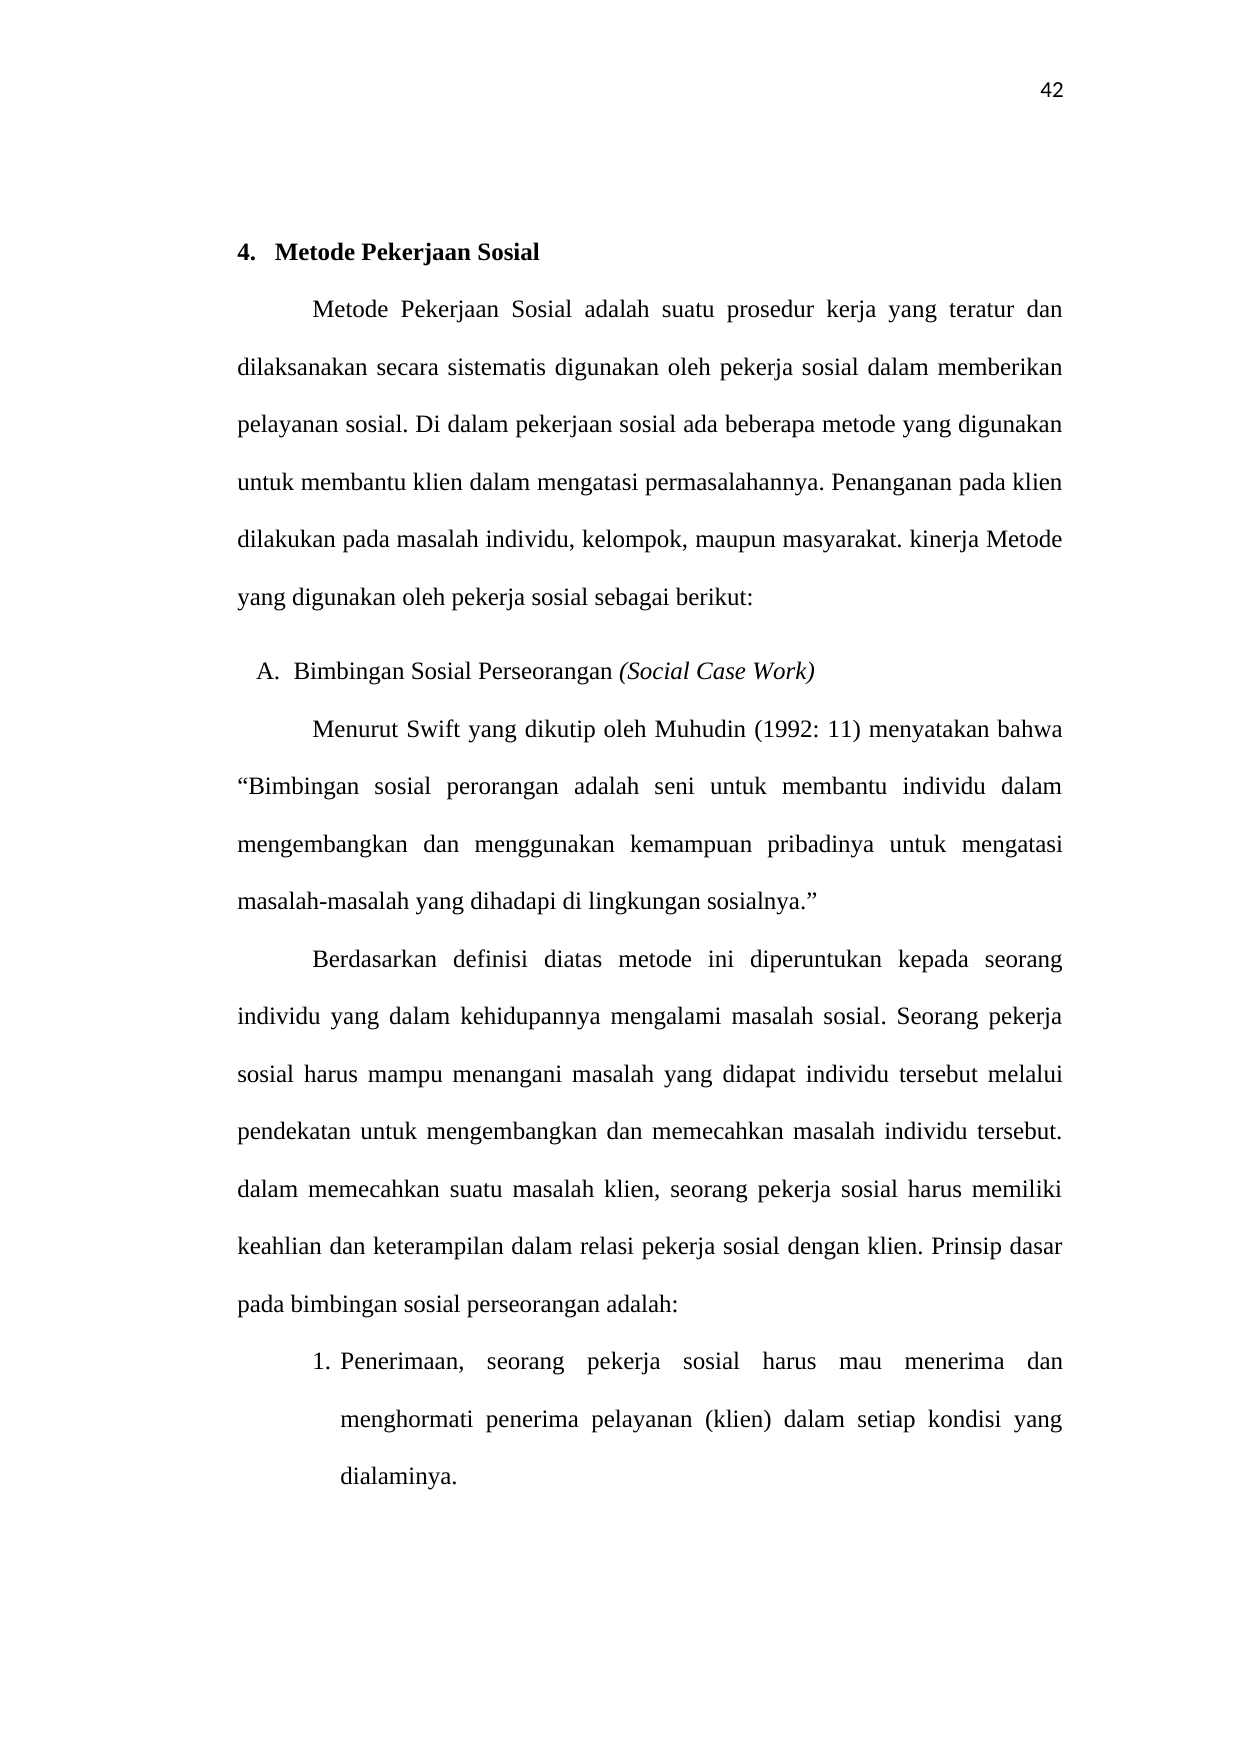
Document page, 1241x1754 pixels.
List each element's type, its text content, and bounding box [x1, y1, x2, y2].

text 4. Metode Pekerjaan Sosial [237, 237, 1063, 266]
list Bimbingan Sosial Perseorangan (Social Case Work) [256, 656, 1063, 685]
list Penerimaan, seorang pekerja sosial harus mau menerima dan menghormati penerima pelayanan (klien) dalam setiap kondisi yang dialaminya. [312, 1346, 1063, 1490]
text Metode Pekerjaan Sosial adalah suatu prosedur kerja yang teratur dan dilaksanakan secara sistematis digunakan oleh pekerja sosial dalam memberikan pelayanan sosial. Di dalam pekerjaan sosial ada beberapa metode yang digunakan untuk membantu klien dalam mengatasi permasalahannya. Penanganan pada klien dilakukan pada masalah individu, kelompok, maupun masyarakat. kinerja Metode yang digunakan oleh pekerja sosial sebagai berikut: [237, 294, 1063, 611]
text Menurut Swift yang dikutip oleh Muhudin (1992: 11) menyatakan bahwa “Bimbingan sosial perorangan adalah seni untuk membantu individu dalam mengembangkan dan menggunakan kemampuan pribadinya untuk mengatasi masalah-masalah yang dihadapi di lingkungan sosialnya.” [237, 714, 1063, 915]
text Berdasarkan definisi diatas metode ini diperuntukan kepada seorang individu yang dalam kehidupannya mengalami masalah sosial. Seorang pekerja sosial harus mampu menangani masalah yang didapat individu tersebut melalui pendekatan untuk mengembangkan dan memecahkan masalah individu tersebut. dalam memecahkan suatu masalah klien, seorang pekerja sosial harus memiliki keahlian dan keterampilan dalam relasi pekerja sosial dengan klien. Prinsip dasar pada bimbingan sosial perseorangan adalah: [237, 944, 1063, 1317]
